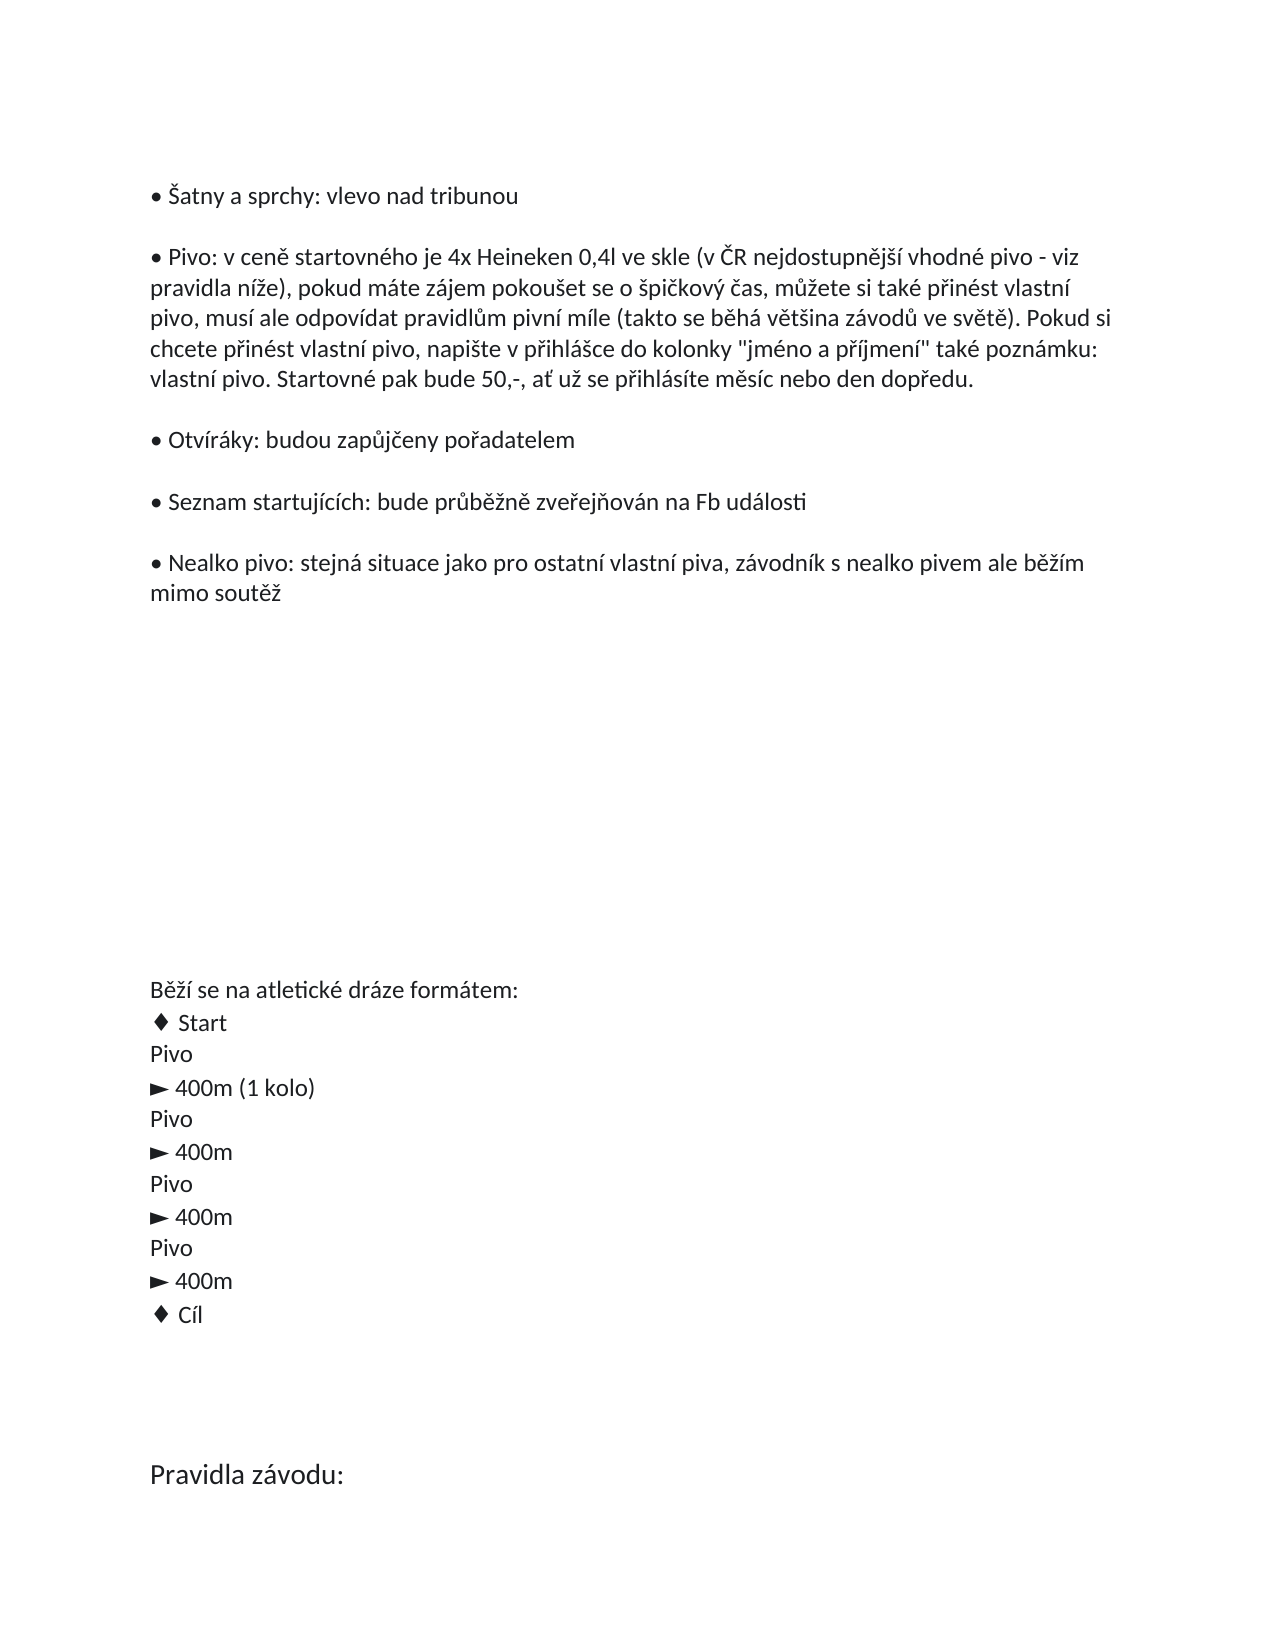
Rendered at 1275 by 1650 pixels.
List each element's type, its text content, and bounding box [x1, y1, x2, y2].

text ► 400m (1 kolo) [150, 1069, 1125, 1103]
text Pivo [150, 1103, 1125, 1134]
text ► 400m [150, 1263, 1125, 1297]
text • Nealko pivo: stejná situace jako pro ostatní vlastní piva, závodník s nealko pivem ale běžím mimo soutěž [150, 547, 1125, 608]
text Pivo [150, 1232, 1125, 1263]
text Pivo [150, 1168, 1125, 1198]
text ► 400m [150, 1198, 1125, 1232]
text Běží se na atletické dráze formátem: [150, 974, 1125, 1004]
text • Otvíráky: budou zapůjčeny pořadatelem [150, 425, 1125, 455]
text • Seznam startujících: bude průběžně zveřejňován na Fb události [150, 486, 1125, 516]
text Pravidla závodu: [150, 1456, 1125, 1491]
text • Šatny a sprchy: vlevo nad tribunou [150, 181, 1125, 211]
text ♦ Start [150, 1004, 1125, 1039]
text ► 400m [150, 1134, 1125, 1168]
text ♦ Cíl [150, 1297, 1125, 1331]
text • Pivo: v ceně startovného je 4x Heineken 0,4l ve skle (v ČR nejdostupnější vhodné pivo - viz pravidla níže), pokud máte zájem pokoušet se o špičkový čas, můžete si také přinést vlastní pivo, musí ale odpovídat pravidlům pivní míle (takto se běhá většina závodů ve světě). Pokud si chcete přinést vlastní pivo, napište v přihlášce do kolonky "jméno a příjmení" také poznámku: vlastní pivo. Startovné pak bude 50,-, ať už se přihlásíte měsíc nebo den dopředu. [150, 242, 1125, 394]
text Pivo [150, 1039, 1125, 1069]
